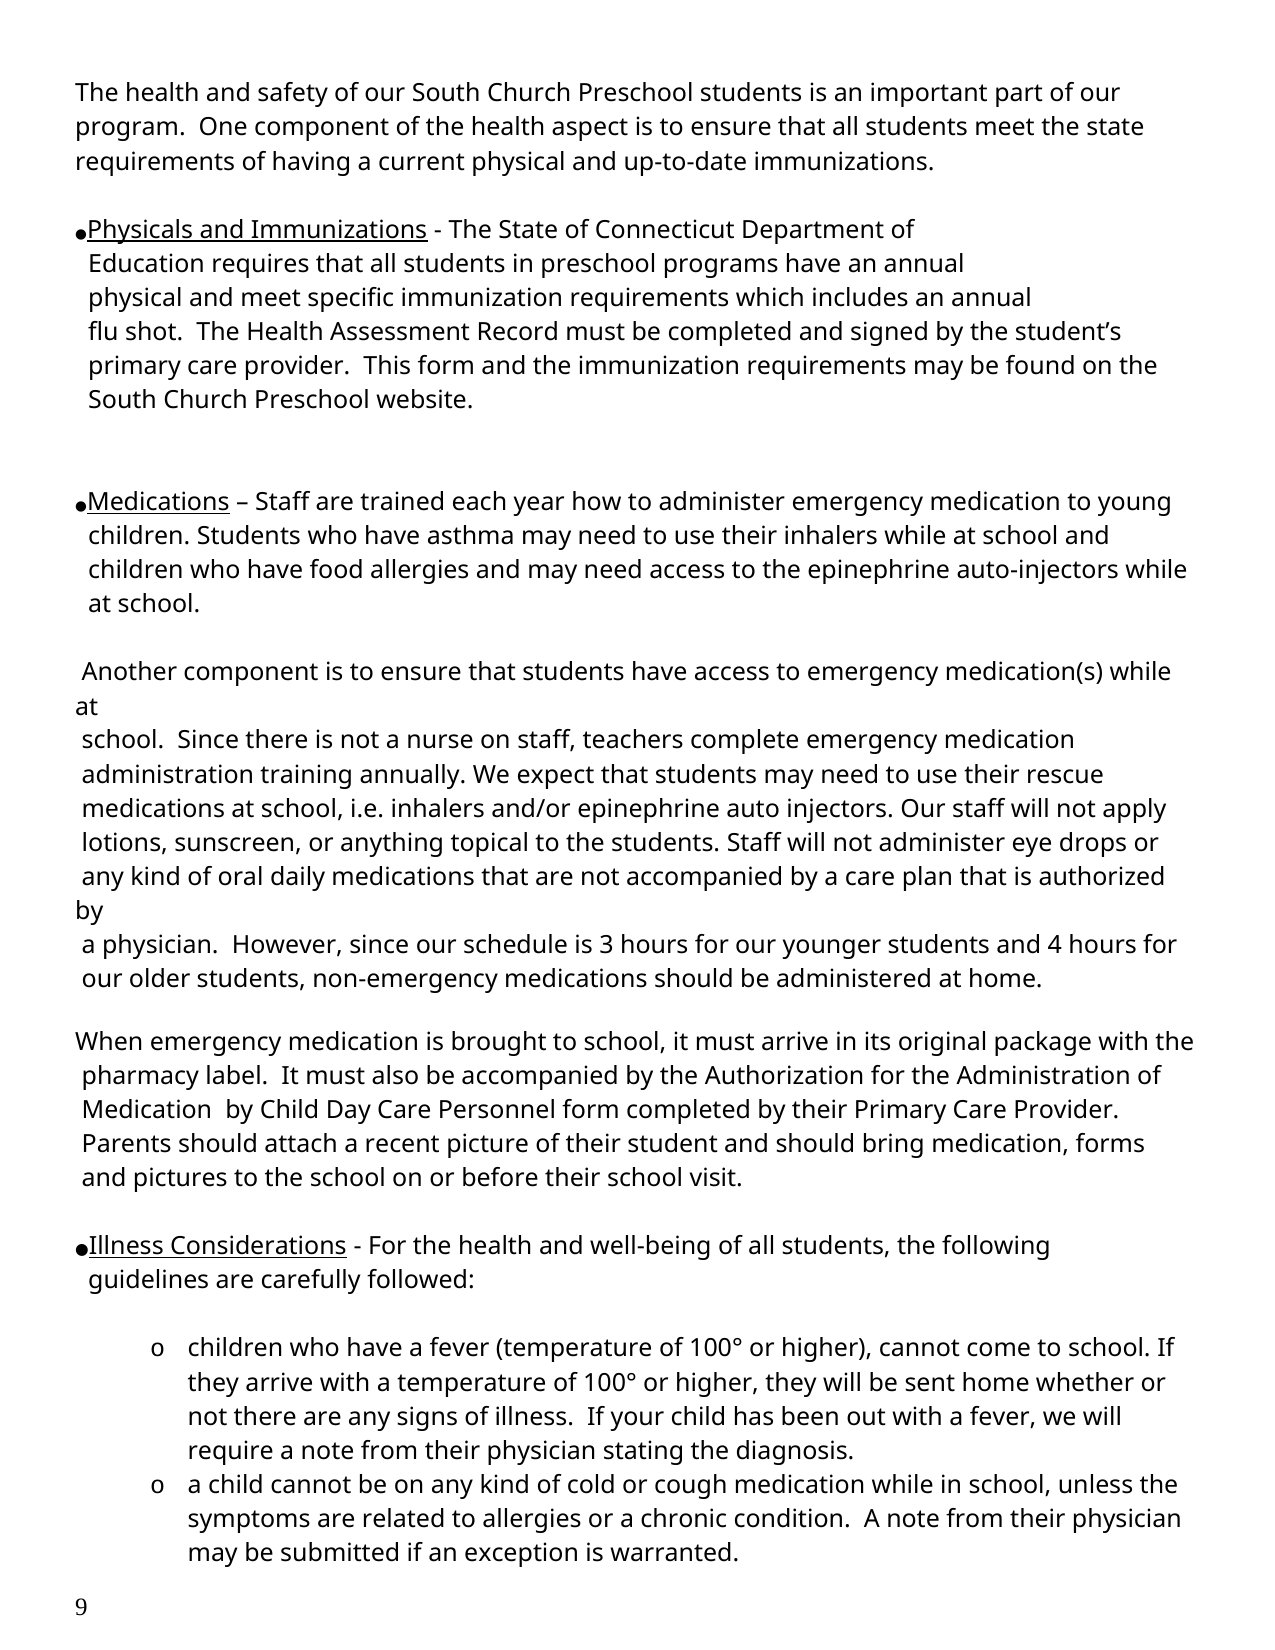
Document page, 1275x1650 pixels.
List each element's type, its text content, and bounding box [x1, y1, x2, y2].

text guidelines are carefully followed: [75, 1262, 1200, 1296]
text children. Students who have asthma may need to use their inhalers while at school and [75, 518, 1200, 552]
text Medications – Staff are trained each year how to administer emergency medication to young [75, 484, 1200, 518]
text school. Since there is not a nurse on staff, teachers complete emergency medication [75, 722, 1200, 756]
text Another component is to ensure that students have access to emergency medication(s) while at [75, 654, 1200, 722]
text medications at school, i.e. inhalers and/or epinephrine auto injectors. Our staff will not apply [75, 790, 1200, 824]
text Physicals and Immunizations - The State of Connecticut Department of [75, 211, 1200, 245]
text South Church Preschool website. [75, 382, 1200, 416]
text The health and safety of our South Church Preschool students is an important part of our program. One component of the health aspect is to ensure that all students meet the state requirements of having a current physical and up-to-date immunizations. [75, 75, 1200, 177]
text lotions, sunscreen, or anything topical to the students. Staff will not administer eye drops or [75, 824, 1200, 858]
text any kind of oral daily medications that are not accompanied by a care plan that is authorized by [75, 858, 1200, 927]
text primary care provider. This form and the immunization requirements may be found on the [75, 347, 1200, 382]
text flu shot. The Health Assessment Record must be completed and signed by the student’s [75, 313, 1200, 347]
list a child cannot be on any kind of cold or cough medication while in school, unless the symptoms are related to allergies or a chronic condition. A note from their physician may be submitted if an exception is warranted. [150, 1466, 1200, 1569]
list children who have a fever (temperature of 100° or higher), cannot come to school. If they arrive with a temperature of 100° or higher, they will be sent home whether or not there are any signs of illness. If your child has been out with a fever, we will require a note from their physician stating the diagnosis. [150, 1330, 1200, 1466]
text our older students, non-emergency medications should be administered at home. [75, 961, 1200, 995]
text at school. [75, 586, 1200, 620]
text and pictures to the school on or before their school visit. [75, 1160, 1200, 1194]
text Medication by Child Day Care Personnel form completed by their Primary Care Provider. [75, 1092, 1200, 1126]
text children who have food allergies and may need access to the epinephrine auto-injectors while [75, 552, 1200, 586]
text Illness Considerations - For the health and well-being of all students, the following [75, 1228, 1200, 1262]
text When emergency medication is brought to school, it must arrive in its original package with the [75, 1023, 1200, 1057]
text Parents should attach a recent picture of their student and should bring medication, forms [75, 1126, 1200, 1160]
text Education requires that all students in preschool programs have an annual [75, 245, 1200, 279]
text physical and meet specific immunization requirements which includes an annual [75, 279, 1200, 313]
text pharmacy label. It must also be accompanied by the Authorization for the Administration of [75, 1057, 1200, 1092]
text administration training annually. We expect that students may need to use their rescue [75, 756, 1200, 790]
text a physician. However, since our schedule is 3 hours for our younger students and 4 hours for [75, 927, 1200, 961]
